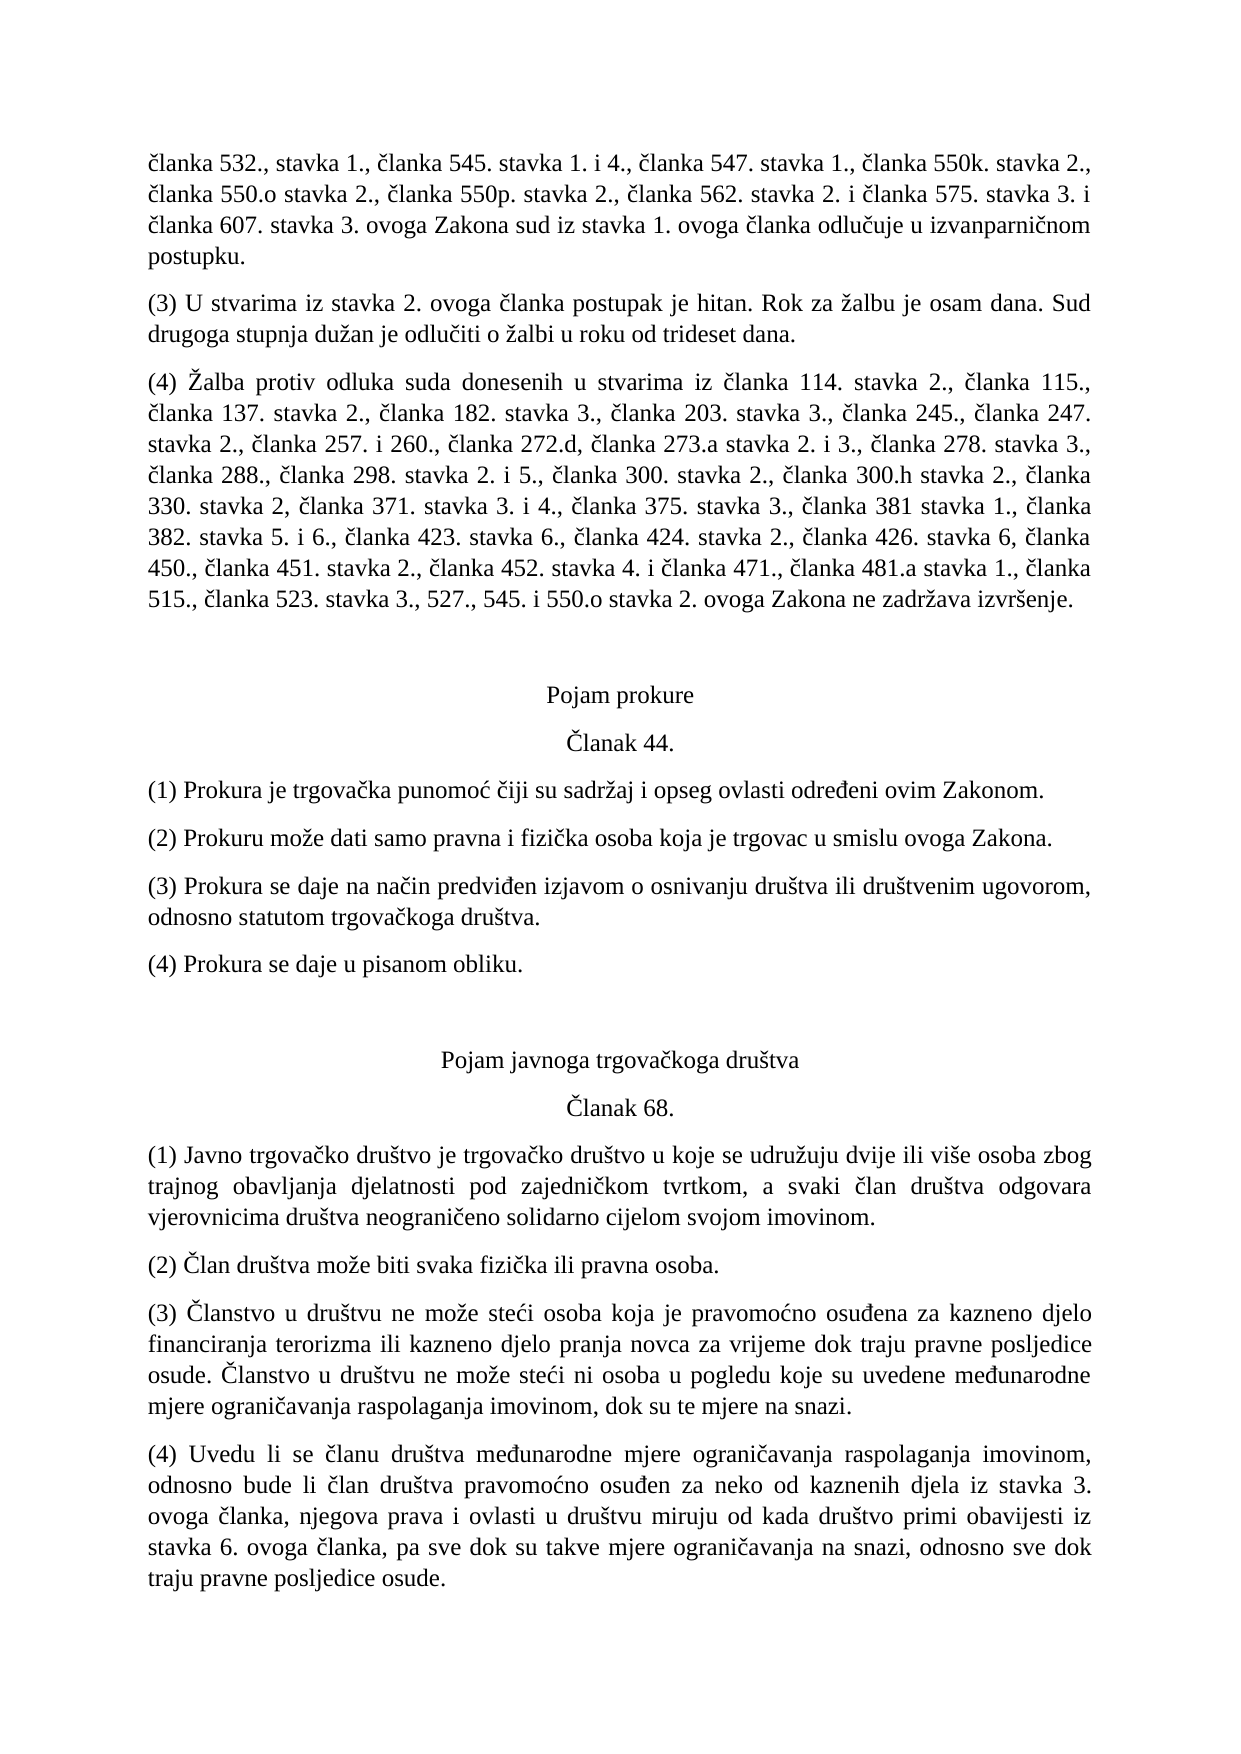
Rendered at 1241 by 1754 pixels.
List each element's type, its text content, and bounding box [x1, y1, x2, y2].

text (4) Prokura se daje u pisanom obliku. [148, 949, 1093, 978]
text (1) Prokura je trgovačka punomoć čiji su sadržaj i opseg ovlasti određeni ovim Zakonom. [148, 775, 1093, 804]
text Članak 68. [148, 1093, 1093, 1121]
text (3) Članstvo u društvu ne može steći osoba koja je pravomoćno osuđena za kazneno djelo financiranja terorizma ili kazneno djelo pranja novca za vrijeme dok traju pravne posljedice osude. Članstvo u društvu ne može steći ni osoba u pogledu koje su uvedene međunarodne mjere ograničavanja raspolaganja imovinom, dok su te mjere na snazi. [148, 1298, 1093, 1420]
text (4) Žalba protiv odluka suda donesenih u stvarima iz članka 114. stavka 2., članka 115., članka 137. stavka 2., članka 182. stavka 3., članka 203. stavka 3., članka 245., članka 247. stavka 2., članka 257. i 260., članka 272.d, članka 273.a stavka 2. i 3., članka 278. stavka 3., članka 288., članka 298. stavka 2. i 5., članka 300. stavka 2., članka 300.h stavka 2., članka 330. stavka 2, članka 371. stavka 3. i 4., članka 375. stavka 3., članka 381 stavka 1., članka 382. stavka 5. i 6., članka 423. stavka 6., članka 424. stavka 2., članka 426. stavka 6, članka 450., članka 451. stavka 2., članka 452. stavka 4. i članka 471., članka 481.a stavka 1., članka 515., članka 523. stavka 3., 527., 545. i 550.o stavka 2. ovoga Zakona ne zadržava izvršenje. [148, 367, 1093, 613]
text (2) Prokuru može dati samo pravna i fizička osoba koja je trgovac u smislu ovoga Zakona. [148, 823, 1093, 852]
text (3) U stvarima iz stavka 2. ovoga članka postupak je hitan. Rok za žalbu je osam dana. Sud drugoga stupnja dužan je odlučiti o žalbi u roku od trideset dana. [148, 288, 1093, 348]
text Članak 44. [148, 728, 1093, 756]
text Pojam prokure [148, 680, 1093, 709]
text (1) Javno trgovačko društvo je trgovačko društvo u koje se udružuju dvije ili više osoba zbog trajnog obavljanja djelatnosti pod zajedničkom tvrtkom, a svaki član društva odgovara vjerovnicima društva neograničeno solidarno cijelom svojom imovinom. [148, 1140, 1093, 1231]
text Pojam javnoga trgovačkoga društva [148, 1045, 1093, 1074]
text (2) Član društva može biti svaka fizička ili pravna osoba. [148, 1250, 1093, 1279]
text (3) Prokura se daje na način predviđen izjavom o osnivanju društva ili društvenim ugovorom, odnosno statutom trgovačkoga društva. [148, 871, 1093, 931]
text (4) Uvedu li se članu društva međunarodne mjere ograničavanja raspolaganja imovinom, odnosno bude li član društva pravomoćno osuđen za neko od kaznenih djela iz stavka 3. ovoga članka, njegova prava i ovlasti u društvu miruju od kada društvo primi obavijesti iz stavka 6. ovoga članka, pa sve dok su takve mjere ograničavanja na snazi, odnosno sve dok traju pravne posljedice osude. [148, 1439, 1093, 1592]
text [148, 148, 1093, 269]
